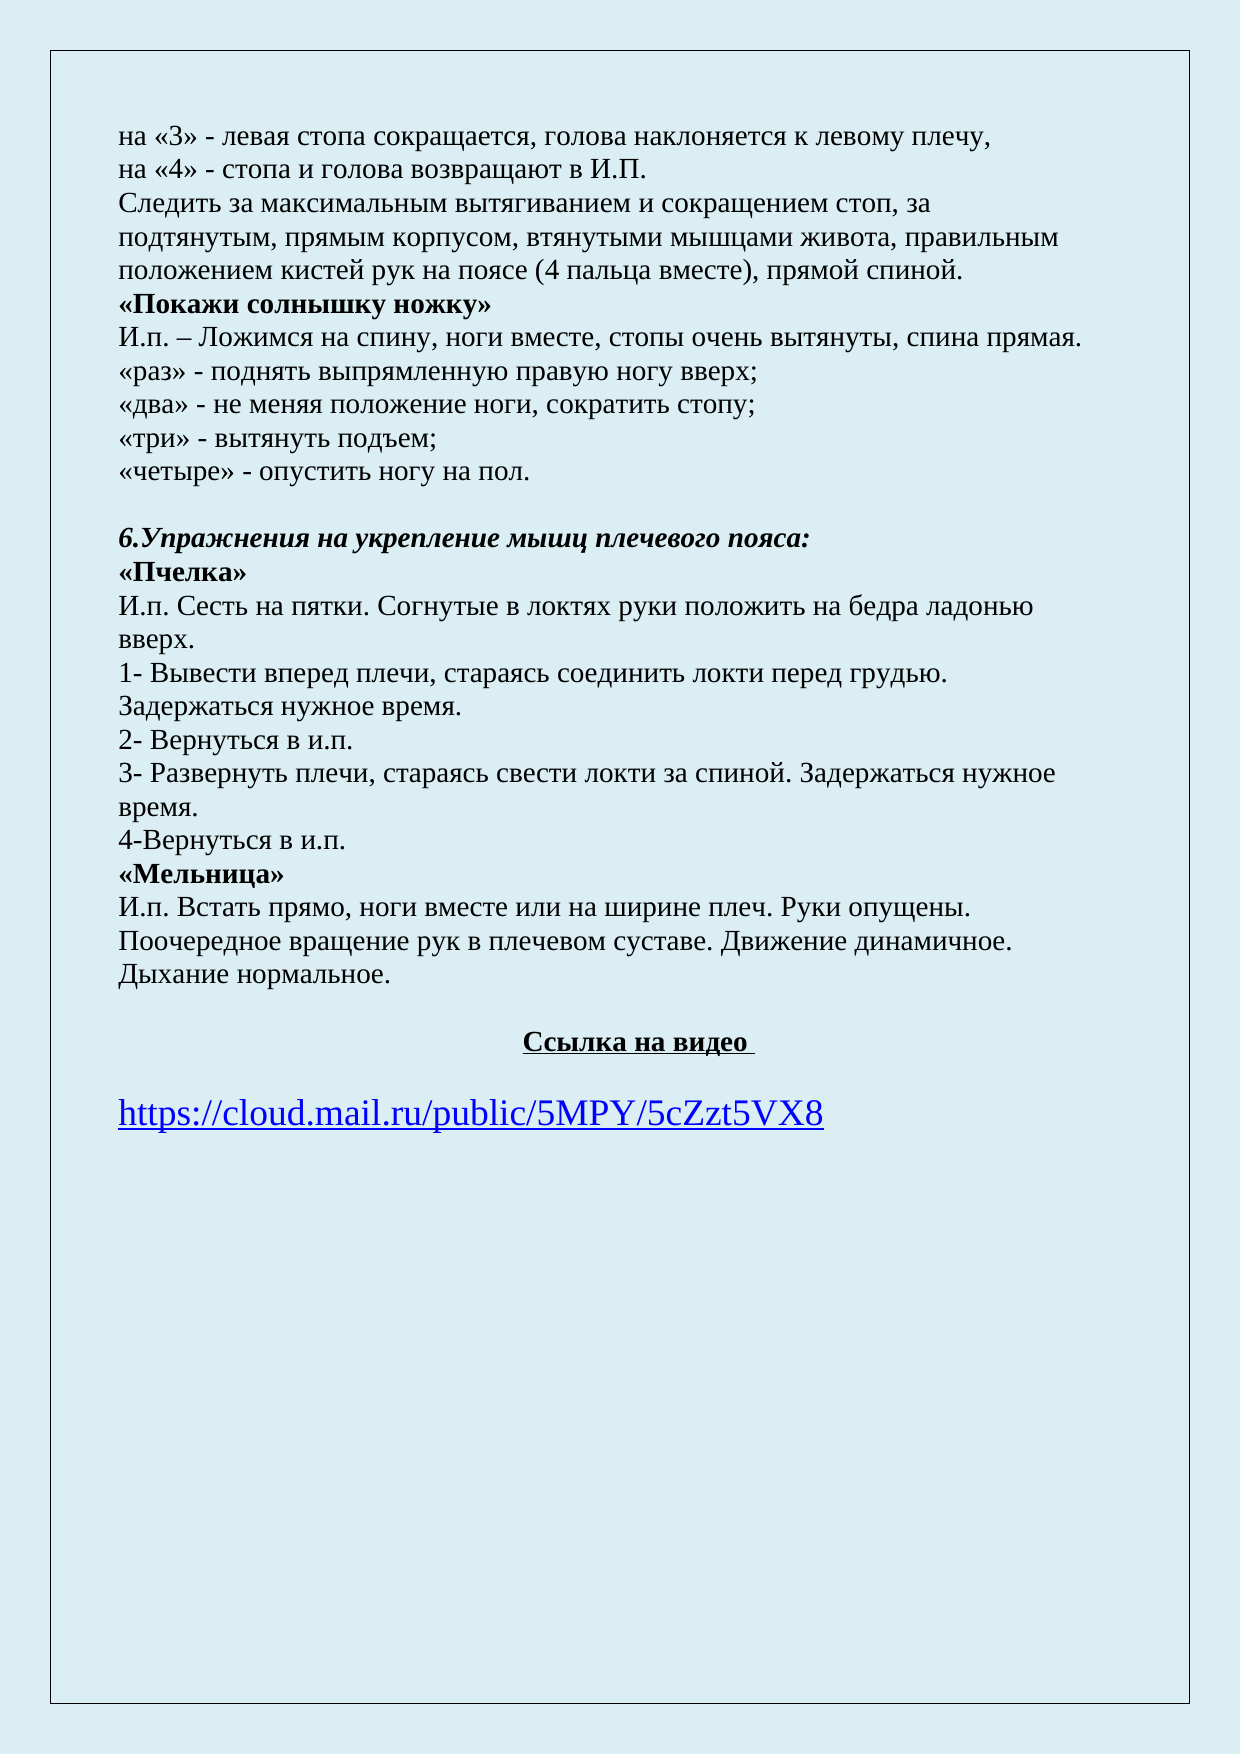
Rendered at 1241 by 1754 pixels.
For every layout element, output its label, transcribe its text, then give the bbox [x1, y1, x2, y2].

text «Пчелка» [118, 554, 1152, 588]
text И.п. Сесть на пятки. Согнутые в локтях руки положить на бедра ладонью [118, 588, 1152, 621]
text вверх. [118, 621, 1152, 655]
text И.п. Встать прямо, ноги вместе или на ширине плеч. Руки опущены. [118, 889, 1152, 923]
text время. [118, 789, 1152, 822]
text Следить за максимальным вытягиванием и сокращением стоп, за [118, 185, 1152, 219]
text положением кистей рук на поясе (4 пальца вместе), прямой спиной. [118, 252, 1152, 286]
text «раз» - поднять выпрямленную правую ногу вверх; [118, 353, 1152, 386]
text подтянутым, прямым корпусом, втянутыми мышцами живота, правильным [118, 219, 1152, 252]
text https://cloud.mail.ru/public/5MPY/5cZzt5VX8 [118, 1091, 1152, 1134]
text 3- Развернуть плечи, стараясь свести локти за спиной. Задержаться нужное [118, 755, 1152, 789]
text Поочередное вращение рук в плечевом суставе. Движение динамичное. [118, 923, 1152, 957]
text «три» - вытянуть подъем; [118, 420, 1152, 453]
text 2- Вернуться в и.п. [118, 722, 1152, 755]
text «Мельница» [118, 856, 1152, 889]
text 1- Вывести вперед плечи, стараясь соединить локти перед грудью. [118, 655, 1152, 688]
text И.п. – Ложимся на спину, ноги вместе, стопы очень вытянуты, спина прямая. [118, 319, 1152, 353]
text 6.Упражнения на укрепление мышц плечевого пояса: [118, 521, 1152, 554]
text Задержаться нужное время. [118, 688, 1152, 722]
text «два» - не меняя положение ноги, сократить стопу; [118, 386, 1152, 420]
text на «3» - левая стопа сокращается, голова наклоняется к левому плечу, [118, 118, 1152, 152]
text «Покажи солнышку ножку» [118, 286, 1152, 319]
text Ссылка на видео [118, 1024, 1152, 1057]
text Дыхание нормальное. [118, 957, 1152, 990]
text «четыре» - опустить ногу на пол. [118, 453, 1152, 487]
text на «4» - стопа и голова возвращают в И.П. [118, 152, 1152, 185]
text 4-Вернуться в и.п. [118, 822, 1152, 856]
